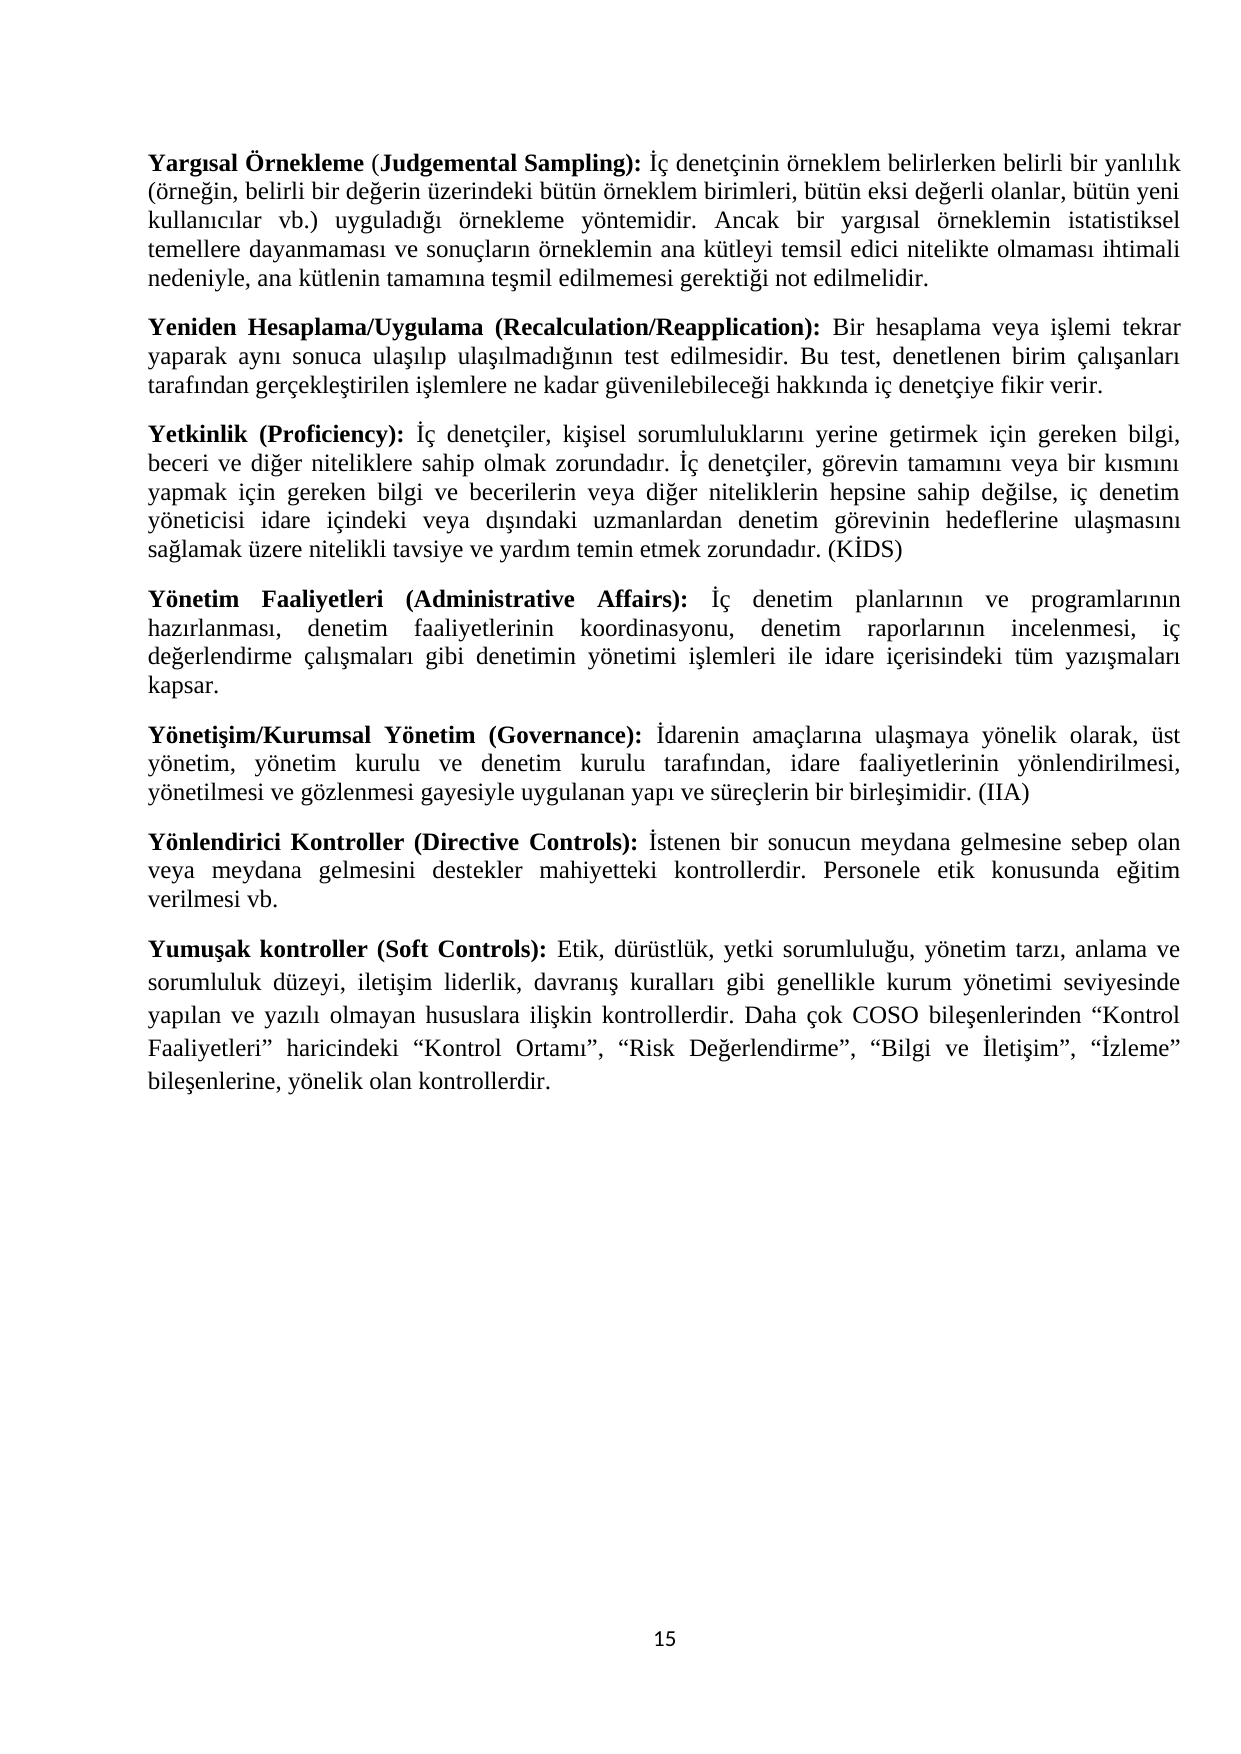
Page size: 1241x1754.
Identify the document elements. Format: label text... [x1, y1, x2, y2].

text Yönlendirici Kontroller (Directive Controls): İstenen bir sonucun meydana gelmesine sebep olan veya meydana gelmesini destekler mahiyetteki kontrollerdir. Personele etik konusunda eğitim verilmesi vb. [148, 827, 1181, 913]
text Yönetişim/Kurumsal Yönetim (Governance): İdarenin amaçlarına ulaşmaya yönelik olarak, üst yönetim, yönetim kurulu ve denetim kurulu tarafından, idare faaliyetlerinin yönlendirilmesi, yönetilmesi ve gözlenmesi gayesiyle uygulanan yapı ve süreçlerin bir birleşimidir. (IIA) [148, 720, 1181, 806]
text Yönetim Faaliyetleri (Administrative Affairs): İç denetim planlarının ve programlarının hazırlanması, denetim faaliyetlerinin koordinasyonu, denetim raporlarının incelenmesi, iç değerlendirme çalışmaları gibi denetimin yönetimi işlemleri ile idare içerisindeki tüm yazışmaları kapsar. [148, 584, 1181, 699]
text Yargısal Örnekleme (Judgemental Sampling): İç denetçinin örneklem belirlerken belirli bir yanlılık (örneğin, belirli bir değerin üzerindeki bütün örneklem birimleri, bütün eksi değerli olanlar, bütün yeni kullanıcılar vb.) uyguladığı örnekleme yöntemidir. Ancak bir yargısal örneklemin istatistiksel temellere dayanmaması ve sonuçların örneklemin ana kütleyi temsil edici nitelikte olmaması ihtimali nedeniyle, ana kütlenin tamamına teşmil edilmemesi gerektiği not edilmelidir. [148, 148, 1181, 291]
text Yumuşak kontroller (Soft Controls): Etik, dürüstlük, yetki sorumluluğu, yönetim tarzı, anlama ve sorumluluk düzeyi, iletişim liderlik, davranış kuralları gibi genellikle kurum yönetimi seviyesinde yapılan ve yazılı olmayan hususlara ilişkin kontrollerdir. Daha çok COSO bileşenlerinden “Kontrol Faaliyetleri” haricindeki “Kontrol Ortamı”, “Risk Değerlendirme”, “Bilgi ve İletişim”, “İzleme” bileşenlerine, yönelik olan kontrollerdir. [148, 934, 1181, 1095]
text Yetkinlik (Proficiency): İç denetçiler, kişisel sorumluluklarını yerine getirmek için gereken bilgi, beceri ve diğer niteliklere sahip olmak zorundadır. İç denetçiler, görevin tamamını veya bir kısmını yapmak için gereken bilgi ve becerilerin veya diğer niteliklerin hepsine sahip değilse, iç denetim yöneticisi idare içindeki veya dışındaki uzmanlardan denetim görevinin hedeflerine ulaşmasını sağlamak üzere nitelikli tavsiye ve yardım temin etmek zorundadır. (KİDS) [148, 419, 1181, 563]
text Yeniden Hesaplama/Uygulama (Recalculation/Reapplication): Bir hesaplama veya işlemi tekrar yaparak aynı sonuca ulaşılıp ulaşılmadığının test edilmesidir. Bu test, denetlenen birim çalışanları tarafından gerçekleştirilen işlemlere ne kadar güvenilebileceği hakkında iç denetçiye fikir verir. [148, 312, 1181, 398]
